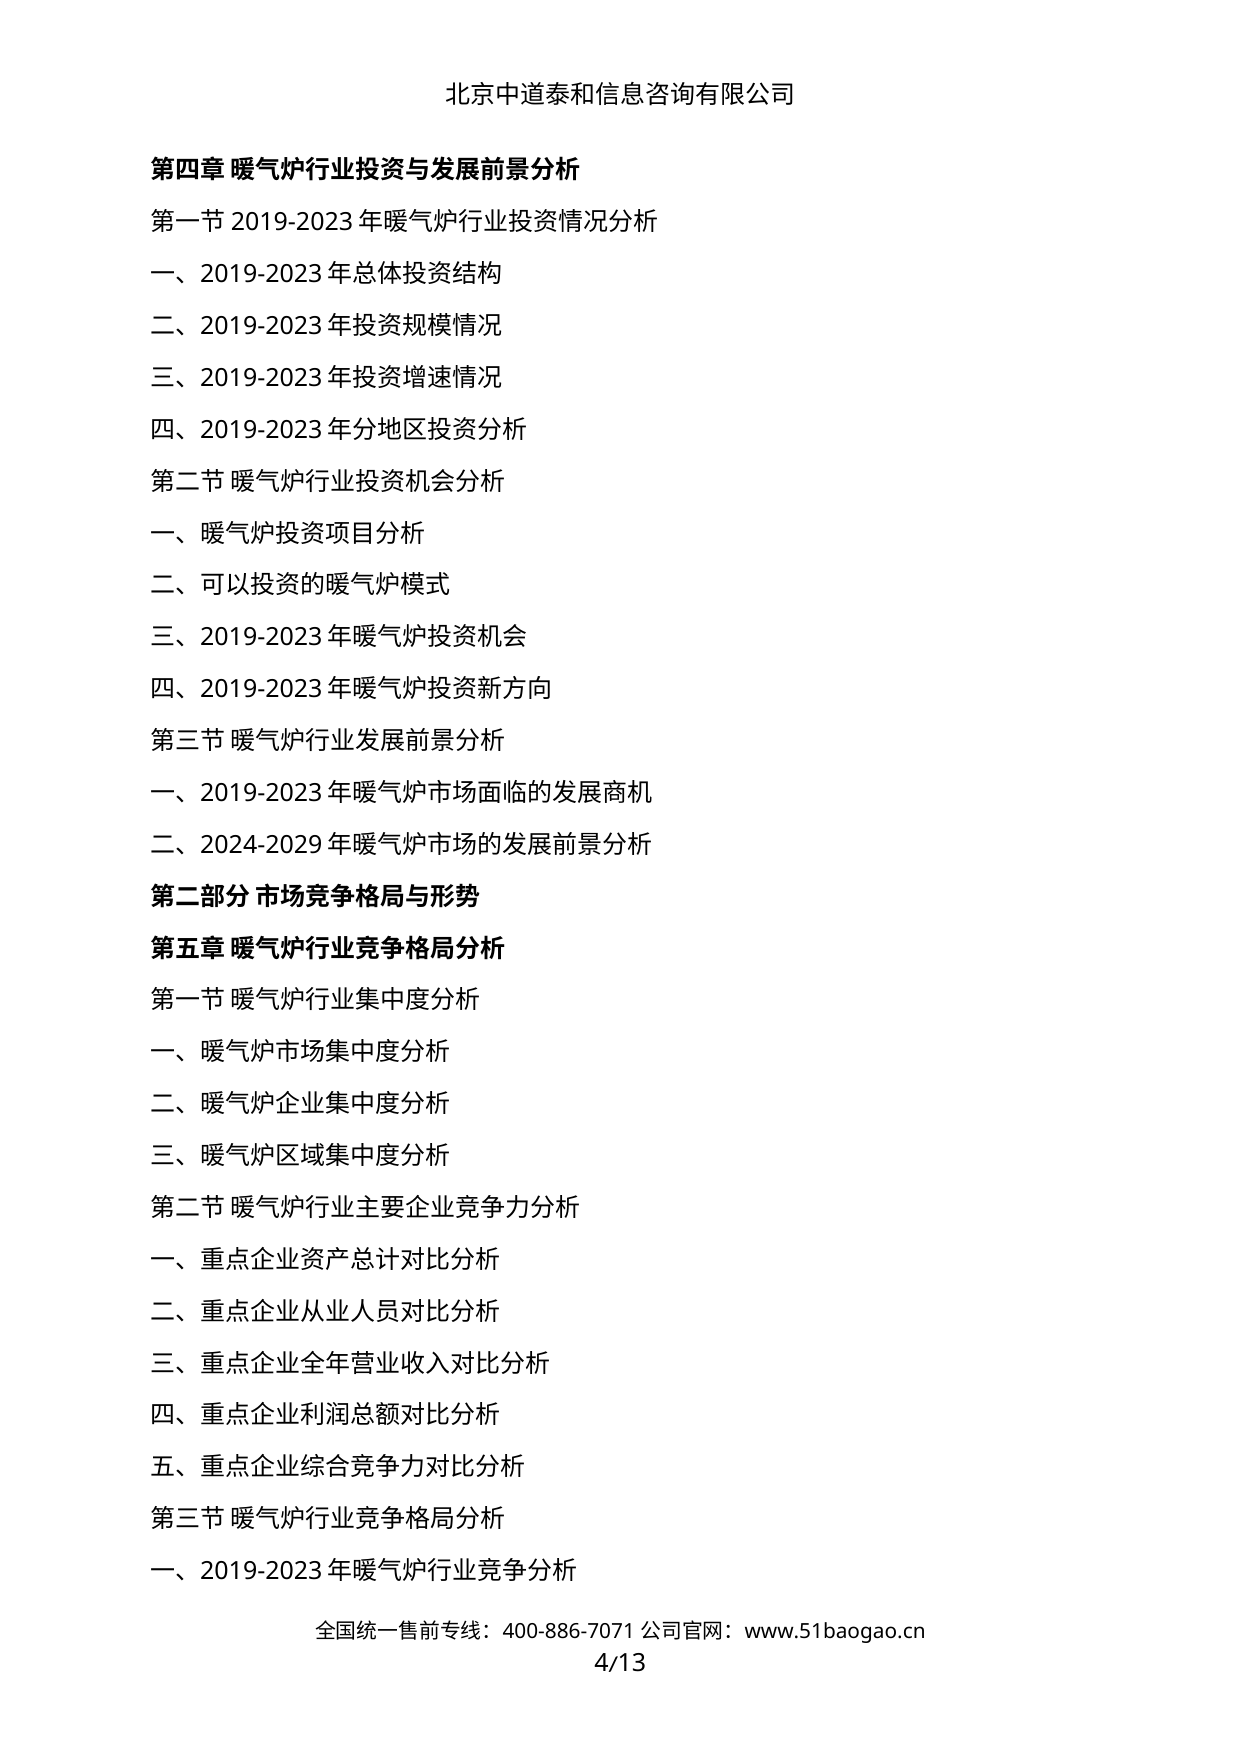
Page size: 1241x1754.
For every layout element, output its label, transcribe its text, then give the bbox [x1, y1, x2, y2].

text 四、2019-2023年分地区投资分析 [150, 409, 1090, 446]
text 第一节 暖气炉行业集中度分析 [150, 980, 1090, 1016]
text 二、可以投资的暖气炉模式 [150, 565, 1090, 601]
text 第三节 暖气炉行业发展前景分析 [150, 721, 1090, 757]
text 二、重点企业从业人员对比分析 [150, 1291, 1090, 1327]
text 三、2019-2023年投资增速情况 [150, 357, 1090, 394]
text 二、2024-2029年暖气炉市场的发展前景分析 [150, 824, 1090, 861]
text 第二节 暖气炉行业主要企业竞争力分析 [150, 1187, 1090, 1224]
text 三、重点企业全年营业收入对比分析 [150, 1343, 1090, 1379]
text 第三节 暖气炉行业竞争格局分析 [150, 1499, 1090, 1535]
text 一、2019-2023年总体投资结构 [150, 254, 1090, 290]
text 第五章 暖气炉行业竞争格局分析 [150, 928, 1090, 964]
text 第二节 暖气炉行业投资机会分析 [150, 461, 1090, 497]
text 第四章 暖气炉行业投资与发展前景分析 [150, 150, 1090, 186]
text 一、2019-2023年暖气炉行业竞争分析 [150, 1551, 1090, 1587]
text 一、2019-2023年暖气炉市场面临的发展商机 [150, 772, 1090, 809]
text 二、2019-2023年投资规模情况 [150, 306, 1090, 342]
text 一、暖气炉市场集中度分析 [150, 1032, 1090, 1068]
text 三、2019-2023年暖气炉投资机会 [150, 617, 1090, 653]
text 第二部分 市场竞争格局与形势 [150, 876, 1090, 912]
text 三、暖气炉区域集中度分析 [150, 1136, 1090, 1172]
text 一、重点企业资产总计对比分析 [150, 1239, 1090, 1276]
text 第一节 2019-2023年暖气炉行业投资情况分析 [150, 202, 1090, 238]
text 四、2019-2023年暖气炉投资新方向 [150, 669, 1090, 705]
text 二、暖气炉企业集中度分析 [150, 1084, 1090, 1120]
text 一、暖气炉投资项目分析 [150, 513, 1090, 549]
text 五、重点企业综合竞争力对比分析 [150, 1447, 1090, 1483]
text 四、重点企业利润总额对比分析 [150, 1395, 1090, 1431]
